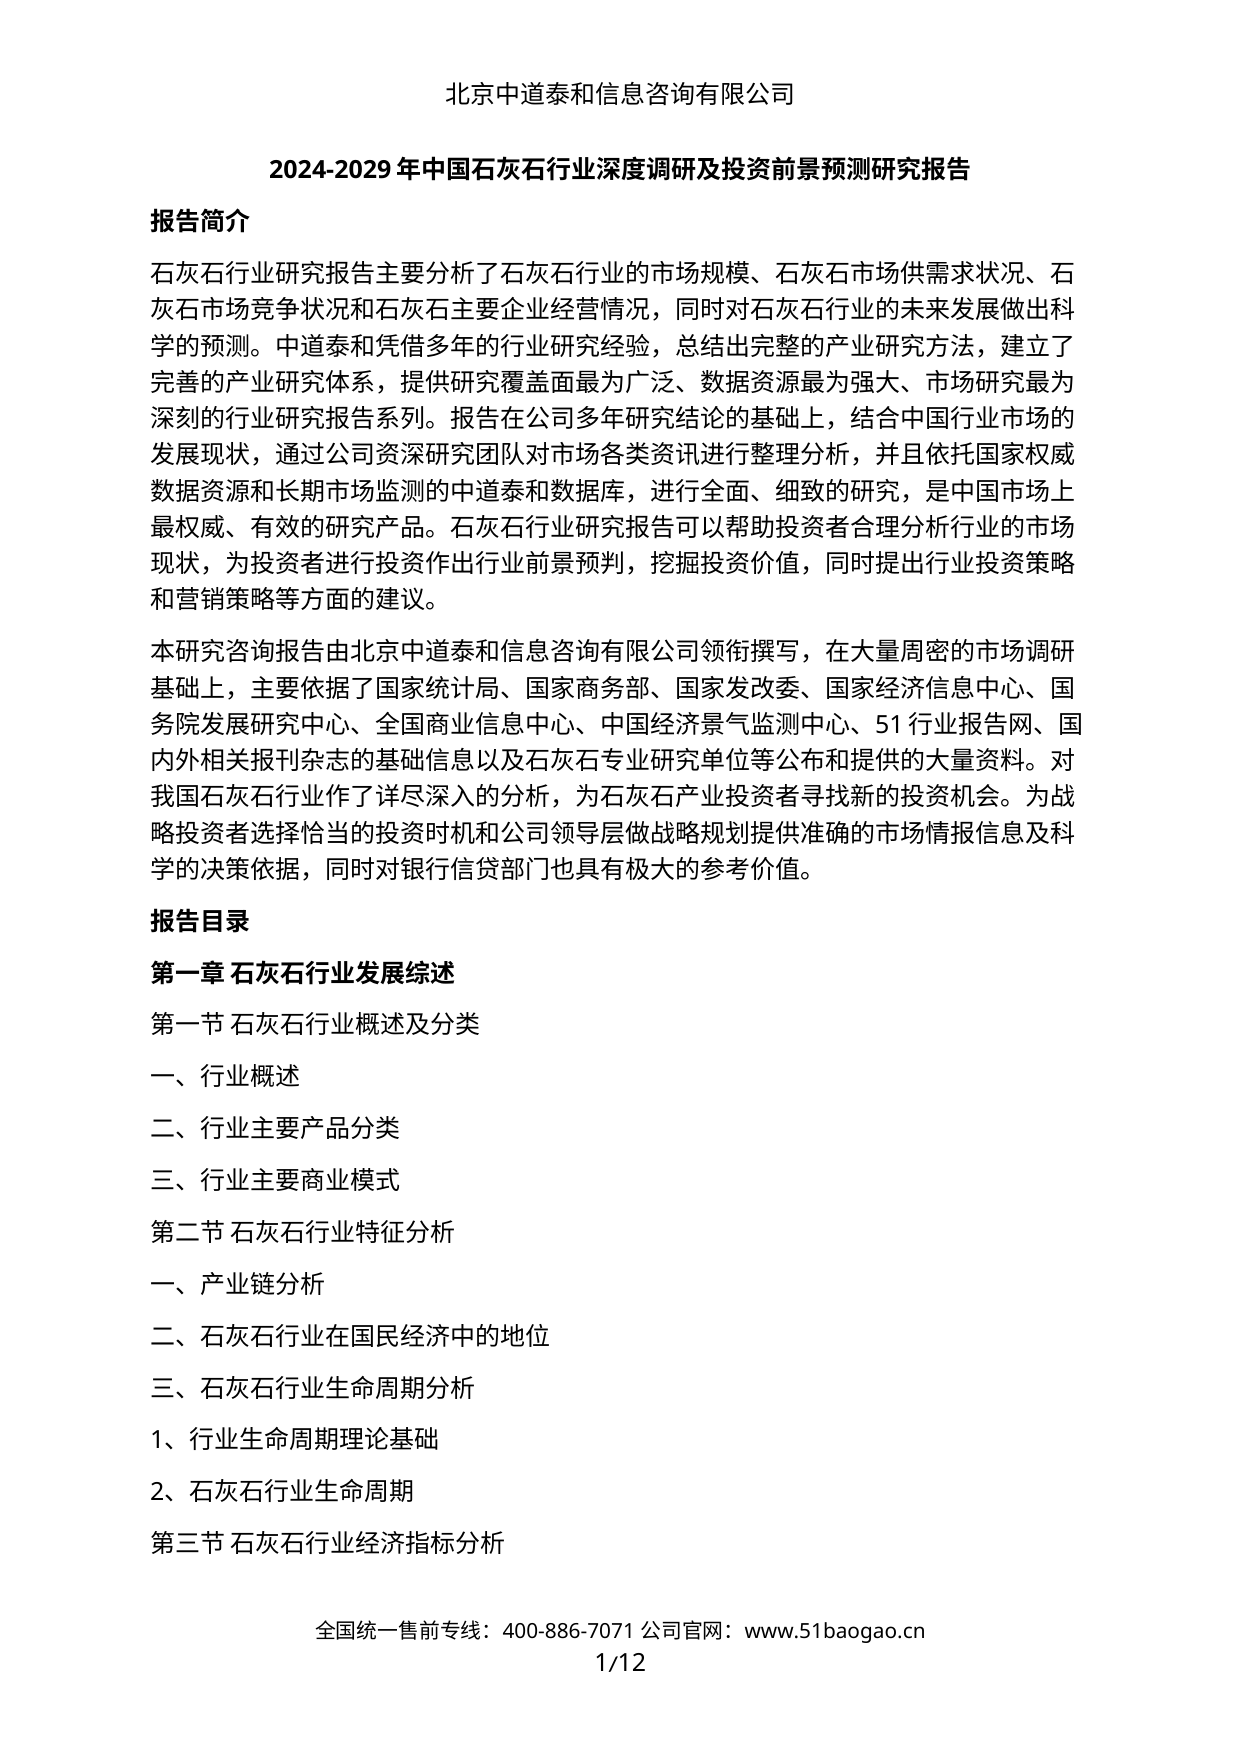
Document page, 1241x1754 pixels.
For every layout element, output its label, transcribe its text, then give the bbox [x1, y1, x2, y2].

text 报告简介 [150, 202, 1090, 238]
text 石灰石行业研究报告主要分析了石灰石行业的市场规模、石灰石市场供需求状况、石灰石市场竞争状况和石灰石主要企业经营情况，同时对石灰石行业的未来发展做出科学的预测。中道泰和凭借多年的行业研究经验，总结出完整的产业研究方法，建立了完善的产业研究体系，提供研究覆盖面最为广泛、数据资源最为强大、市场研究最为深刻的行业研究报告系列。报告在公司多年研究结论的基础上，结合中国行业市场的发展现状，通过公司资深研究团队对市场各类资讯进行整理分析，并且依托国家权威数据资源和长期市场监测的中道泰和数据库，进行全面、细致的研究，是中国市场上最权威、有效的研究产品。石灰石行业研究报告可以帮助投资者合理分析行业的市场现状，为投资者进行投资作出行业前景预判，挖掘投资价值，同时提出行业投资策略和营销策略等方面的建议。 [150, 254, 1090, 616]
text 2、石灰石行业生命周期 [150, 1472, 1090, 1508]
text 一、行业概述 [150, 1057, 1090, 1093]
text 本研究咨询报告由北京中道泰和信息咨询有限公司领衔撰写，在大量周密的市场调研基础上，主要依据了国家统计局、国家商务部、国家发改委、国家经济信息中心、国务院发展研究中心、全国商业信息中心、中国经济景气监测中心、51行业报告网、国内外相关报刊杂志的基础信息以及石灰石专业研究单位等公布和提供的大量资料。对我国石灰石行业作了详尽深入的分析，为石灰石产业投资者寻找新的投资机会。为战略投资者选择恰当的投资时机和公司领导层做战略规划提供准确的市场情报信息及科学的决策依据，同时对银行信贷部门也具有极大的参考价值。 [150, 632, 1090, 886]
text 第三节 石灰石行业经济指标分析 [150, 1524, 1090, 1560]
text 报告目录 [150, 901, 1090, 937]
text 1、行业生命周期理论基础 [150, 1420, 1090, 1456]
text 第一章 石灰石行业发展综述 [150, 953, 1090, 989]
text 二、行业主要产品分类 [150, 1109, 1090, 1145]
text 二、石灰石行业在国民经济中的地位 [150, 1316, 1090, 1352]
text 第一节 石灰石行业概述及分类 [150, 1005, 1090, 1041]
text 第二节 石灰石行业特征分析 [150, 1212, 1090, 1249]
text 一、产业链分析 [150, 1264, 1090, 1301]
text 三、行业主要商业模式 [150, 1161, 1090, 1197]
text 2024-2029年中国石灰石行业深度调研及投资前景预测研究报告 [150, 150, 1090, 186]
text 三、石灰石行业生命周期分析 [150, 1368, 1090, 1404]
